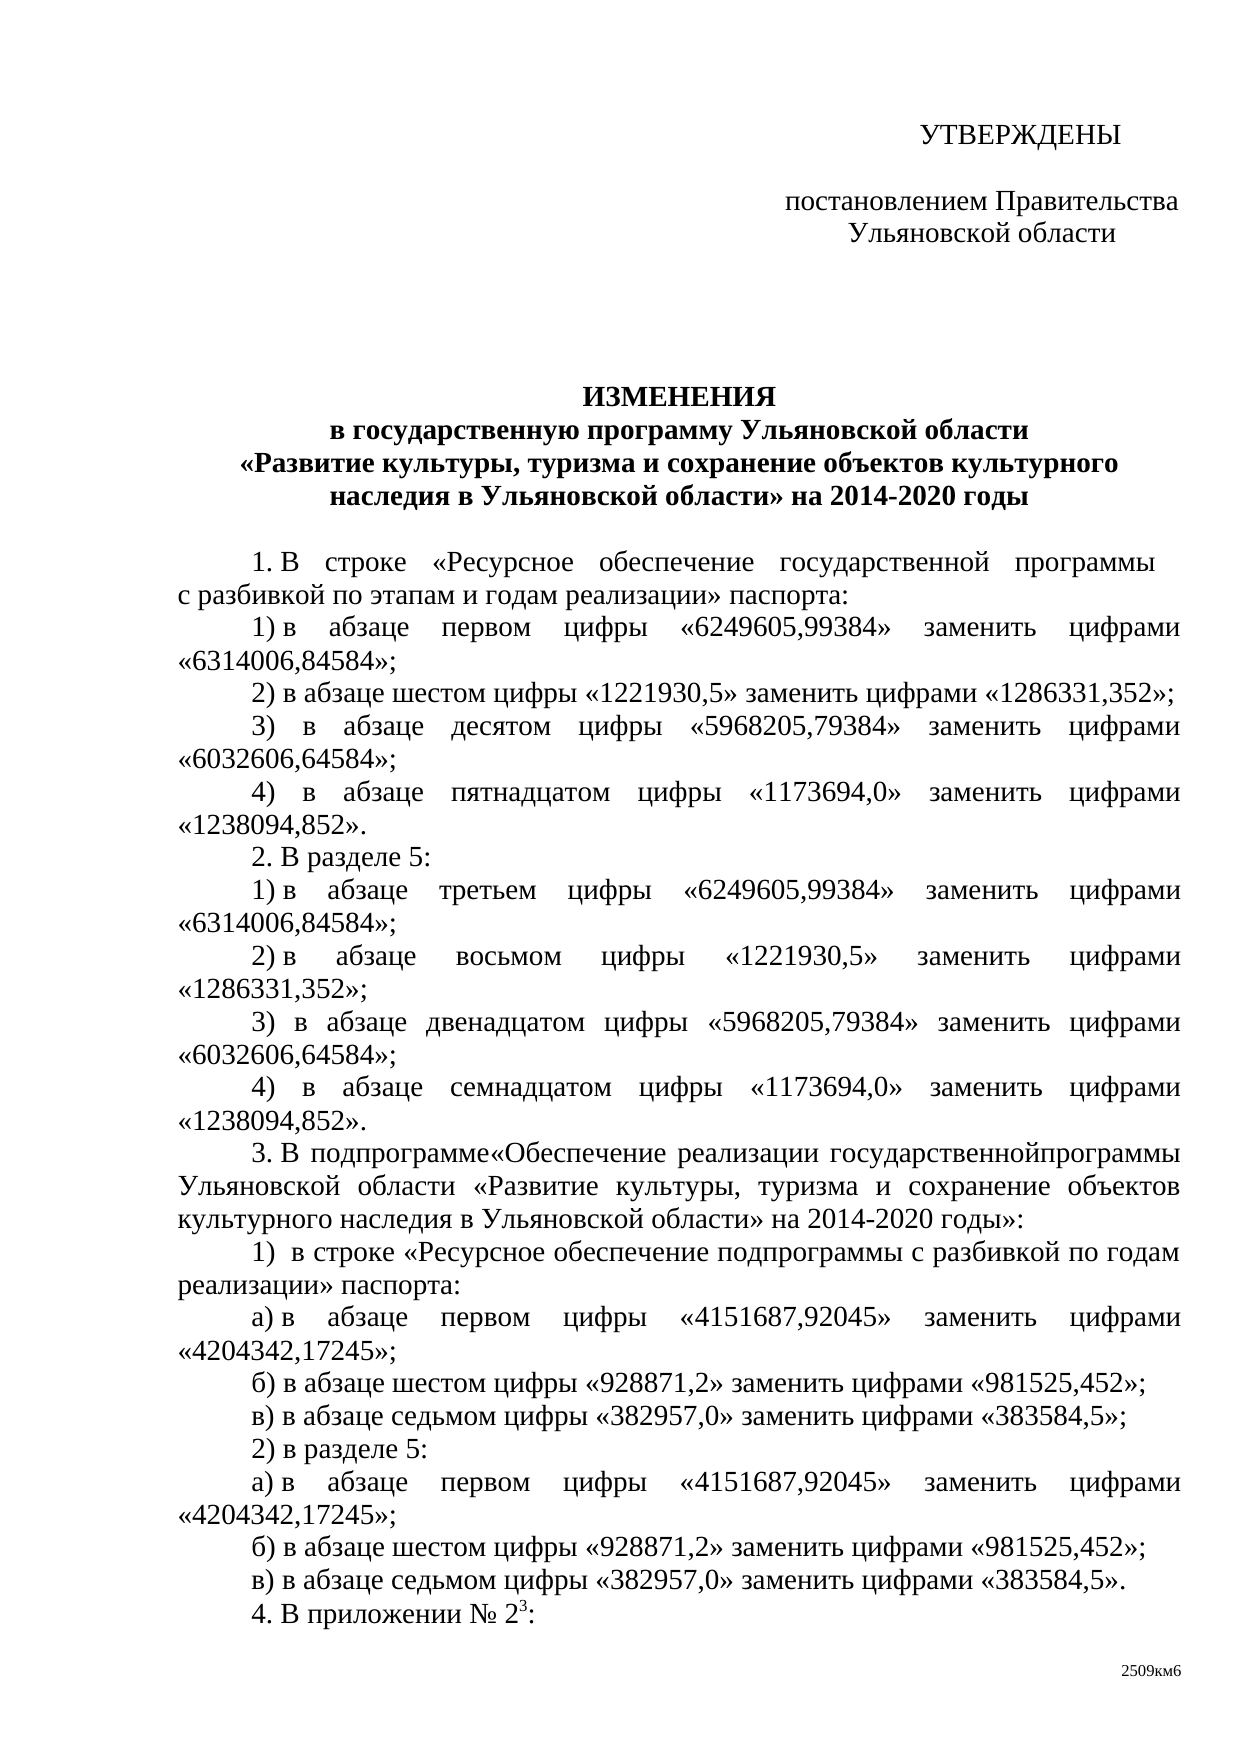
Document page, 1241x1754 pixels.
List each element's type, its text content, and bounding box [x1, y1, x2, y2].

text б) в абзаце шестом цифры «928871,2» заменить цифрами «981525,452»; [177, 1366, 1181, 1399]
text Ульяновской области [783, 217, 1181, 249]
text в) в абзаце седьмом цифры «382957,0» заменить цифрами «383584,5»; [177, 1399, 1181, 1432]
text 2) в разделе 5: [177, 1432, 1181, 1465]
text 4. В приложении № 23: [177, 1596, 1181, 1630]
text а) в абзаце первом цифры «4151687,92045» заменить цифрами «4204342,17245»; [177, 1301, 1181, 1366]
text б) в абзаце шестом цифры «928871,2» заменить цифрами «981525,452»; [177, 1531, 1181, 1563]
text в государственную программу Ульяновской области [177, 413, 1181, 446]
text 3. В подпрограмме«Обеспечение реализации государственнойпрограммы Ульяновской области «Развитие культуры, туризма и сохранение объектов культурного наследия в Ульяновской области» на 2014-2020 годы»: [177, 1136, 1181, 1235]
list в абзаце первом цифры «6249605,99384» заменить цифрами «6314006,84584»; [177, 611, 1181, 676]
text 4) в абзаце пятнадцатом цифры «1173694,0» заменить цифрами «1238094,852». [177, 775, 1181, 841]
text 1) в строке «Ресурсное обеспечение подпрограммы с разбивкой по годам реализации» паспорта: [177, 1235, 1181, 1301]
text в) в абзаце седьмом цифры «382957,0» заменить цифрами «383584,5». [177, 1563, 1181, 1596]
text УТВЕРЖДЕНЫ [786, 118, 1181, 151]
text ИЗМЕНЕНИЯ [177, 381, 1181, 413]
list в абзаце шестом цифры «1221930,5» заменить цифрами «1286331,352»; [177, 676, 1181, 709]
text а) в абзаце первом цифры «4151687,92045» заменить цифрами «4204342,17245»; [177, 1465, 1181, 1531]
text 4) в абзаце семнадцатом цифры «1173694,0» заменить цифрами «1238094,852». [177, 1071, 1181, 1136]
text постановлением Правительства [783, 184, 1181, 217]
text «Развитие культуры, туризма и сохранение объектов культурного наследия в Ульяновской области» на 2014-2020 годы [177, 446, 1181, 512]
text 2. В разделе 5: [177, 841, 1181, 873]
list в абзаце третьем цифры «6249605,99384» заменить цифрами «6314006,84584»; [177, 873, 1181, 939]
text 1. В строке «Ресурсное обеспечение государственной программы с разбивкой по этапам и годам реализации» паспорта: [177, 545, 1181, 611]
list в абзаце восьмом цифры «1221930,5» заменить цифрами «1286331,352»; [177, 939, 1181, 1005]
text 3) в абзаце десятом цифры «5968205,79384» заменить цифрами «6032606,64584»; [177, 709, 1181, 775]
text 3) в абзаце двенадцатом цифры «5968205,79384» заменить цифрами «6032606,64584»; [177, 1005, 1181, 1071]
